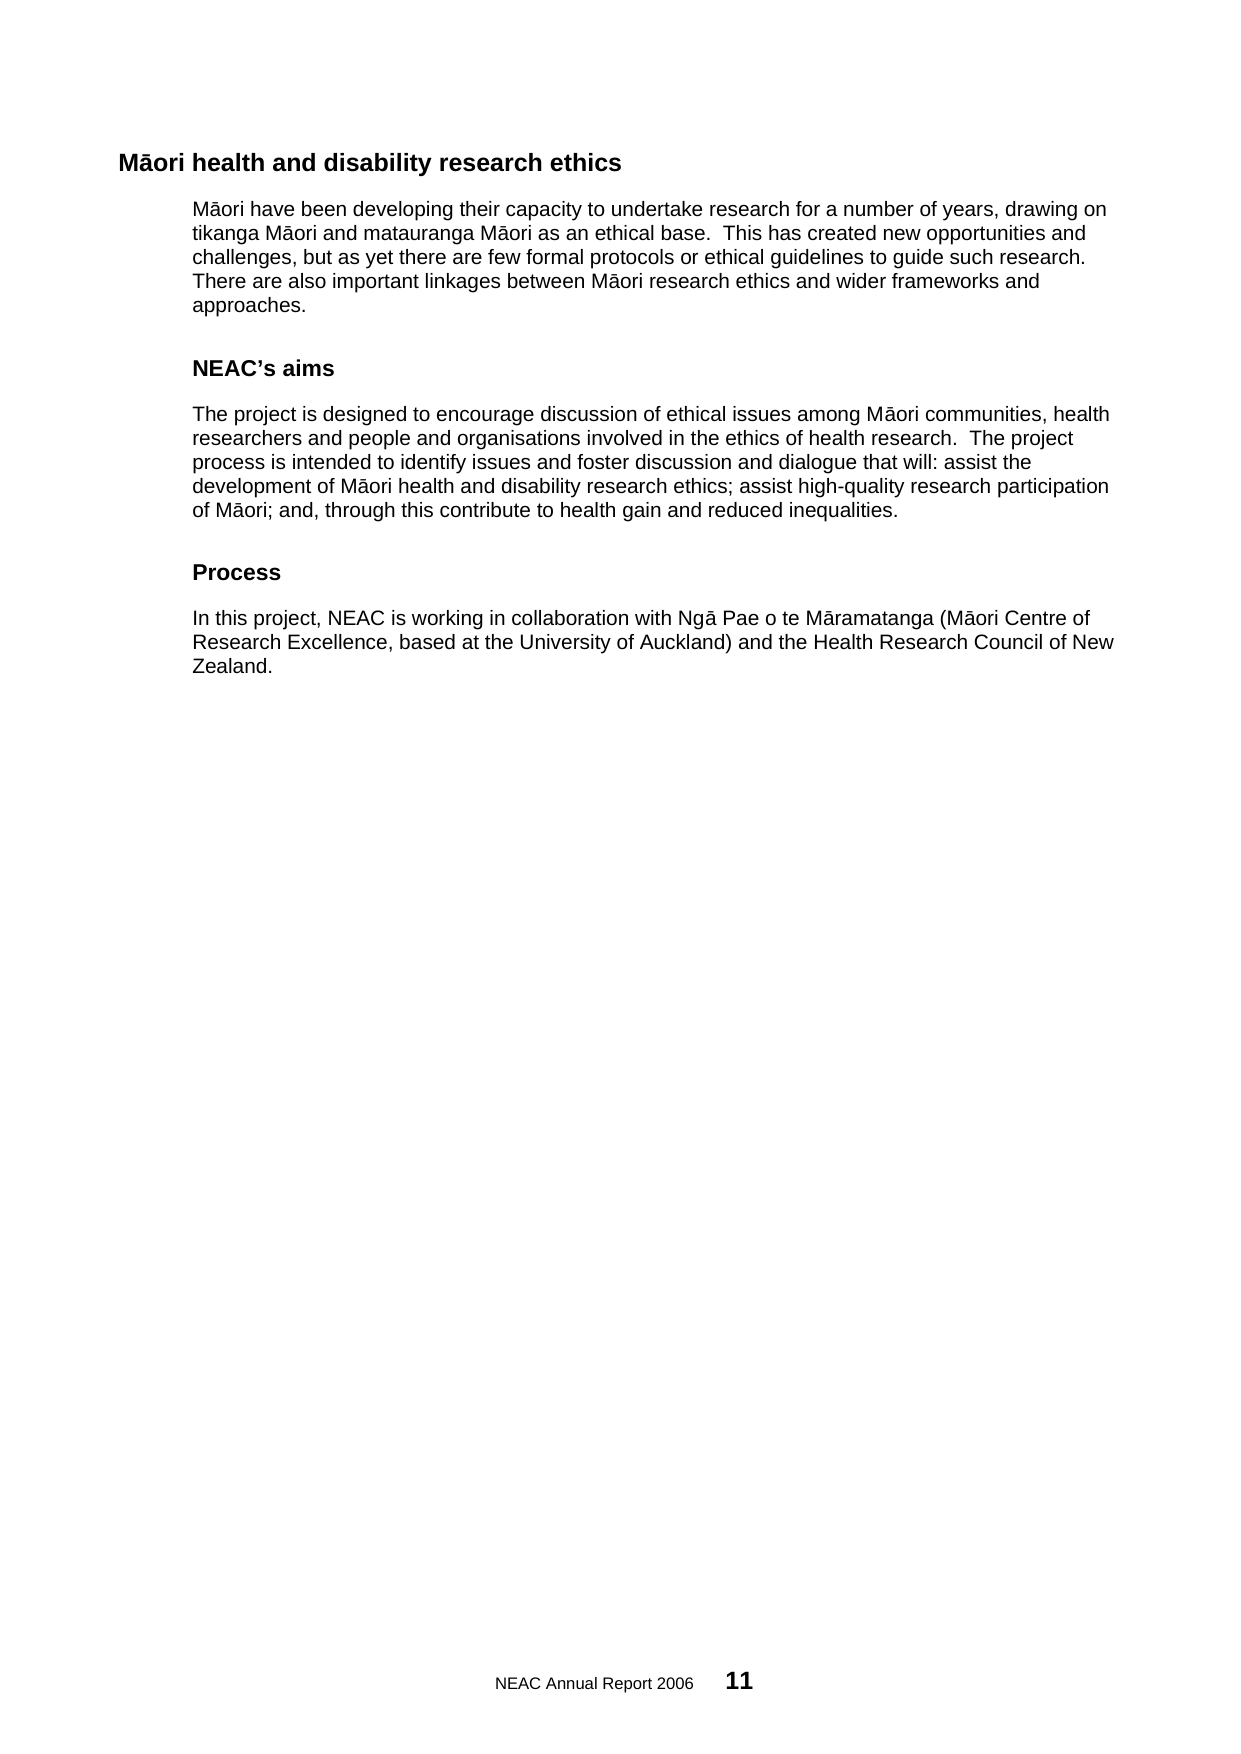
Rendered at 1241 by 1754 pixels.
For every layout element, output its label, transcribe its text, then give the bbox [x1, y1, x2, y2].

text In this project, NEAC is working in collaboration with Ngā Pae o te Māramatanga (Māori Centre of Research Excellence, based at the ) and the Health Research Council of New Zealand. [192, 606, 1122, 678]
text The project is designed to encourage discussion of ethical issues among Māori communities, health researchers and people and organisations involved in the ethics of health research. The project process is intended to identify issues and foster discussion and dialogue that will: assist the development of Māori health and disability research ethics; assist high-quality research participation of Māori; and, through this contribute to health gain and reduced inequalities. [192, 402, 1122, 522]
subtitle NEAC’s aims [192, 354, 1122, 381]
text Māori have been developing their capacity to undertake research for a number of years, drawing on tikanga Māori and matauranga Māori as an ethical base. This has created new opportunities and challenges, but as yet there are few formal protocols or ethical guidelines to guide such research. There are also important linkages between Māori research ethics and wider frameworks and approaches. [192, 197, 1122, 317]
subtitle Process [192, 559, 1122, 585]
subtitle Māori health and disability research ethics [118, 148, 1122, 176]
